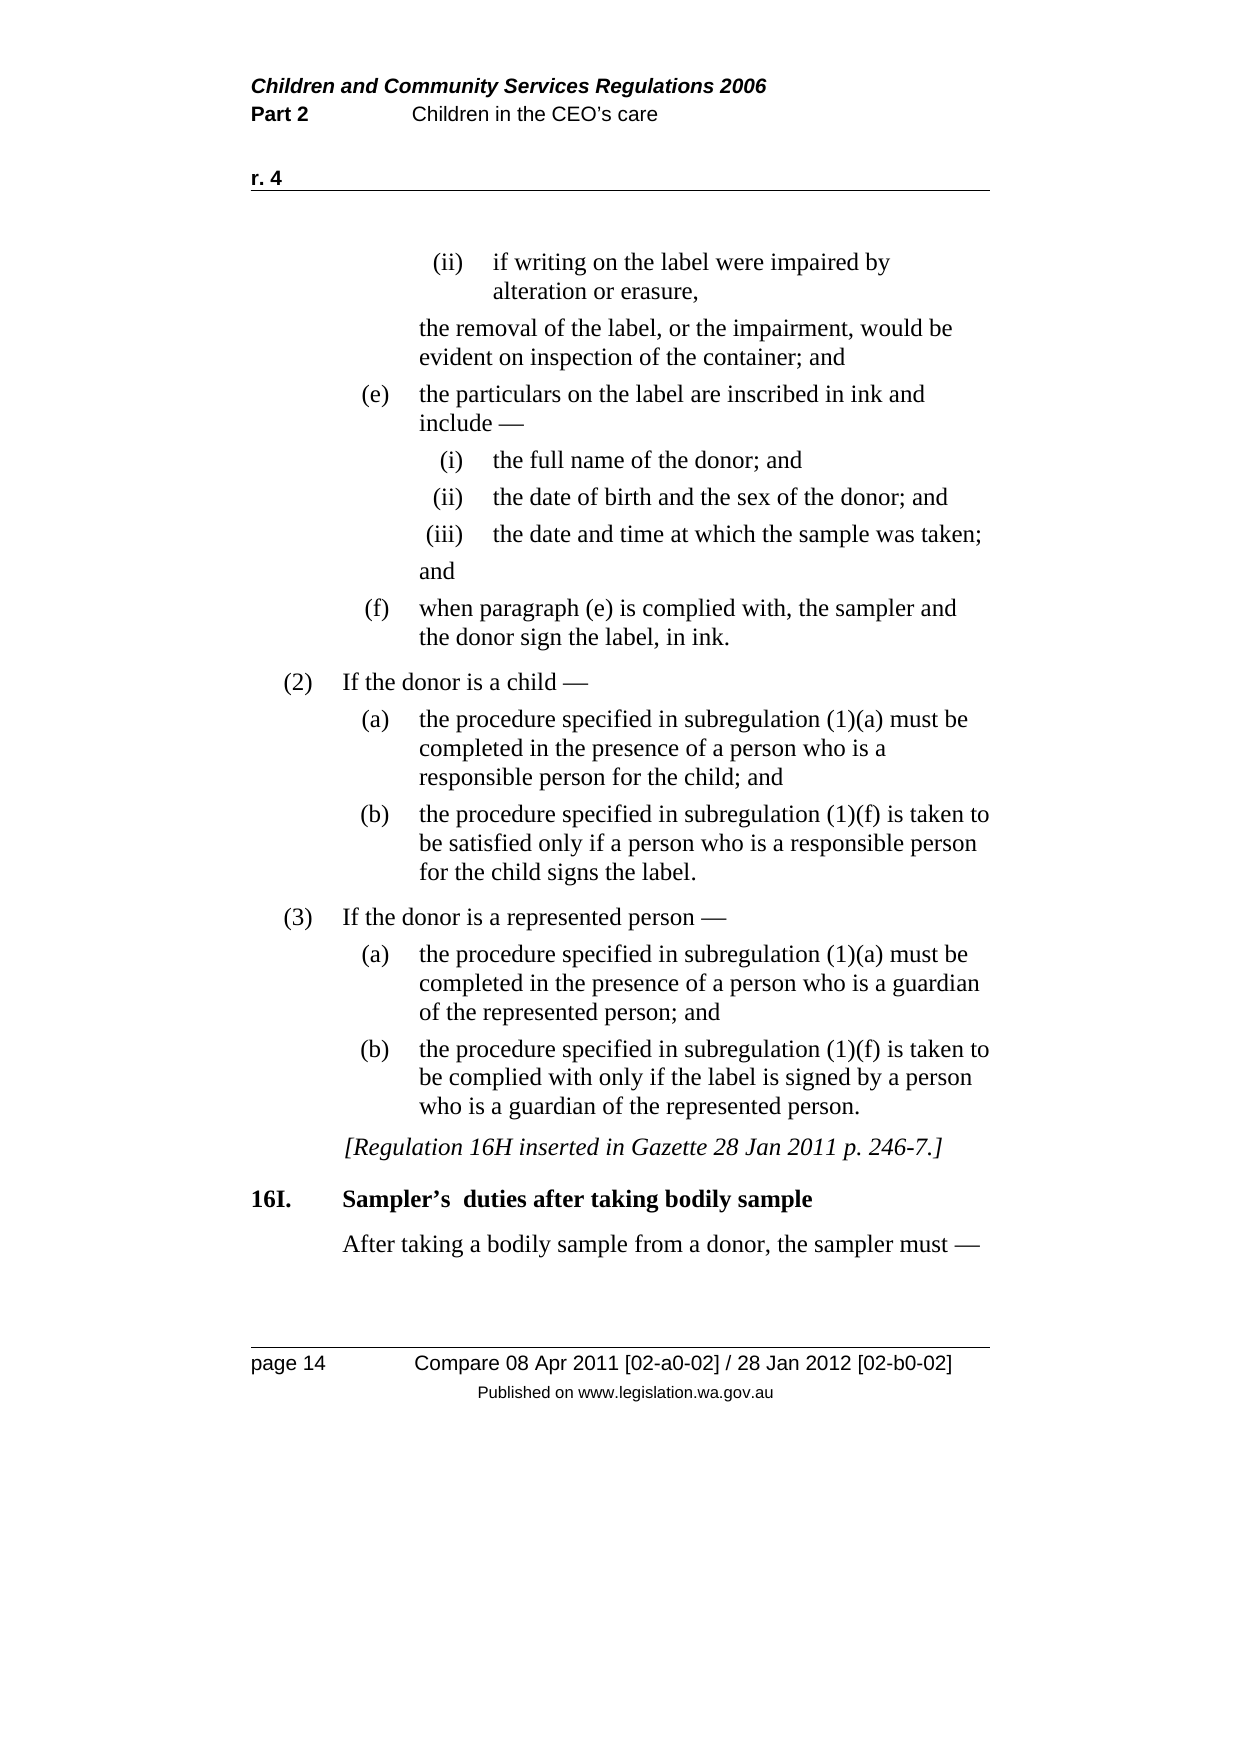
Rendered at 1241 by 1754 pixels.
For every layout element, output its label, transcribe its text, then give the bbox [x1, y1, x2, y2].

text [Regulation 16H inserted in Gazette 28 Jan 2011 p. 246-7.] [251, 1132, 990, 1161]
text (i) the full name of the donor; and [251, 445, 990, 474]
text (2) If the donor is a child — [251, 667, 990, 696]
subtitle 16I. Sampler’s duties after taking bodily sample [251, 1184, 990, 1213]
text (f) when paragraph (e) is complied with, the sampler and the donor sign the label, in ink. [251, 593, 990, 651]
text and [251, 556, 990, 585]
text (e) the particulars on the label are inscribed in ink and include — [251, 379, 990, 437]
text the removal of the label, or the impairment, would be evident on inspection of the container; and [251, 313, 990, 371]
text After taking a bodily sample from a donor, the sampler must — [251, 1229, 990, 1258]
text (a) the procedure specified in subregulation (1)(a) must be completed in the presence of a person who is a responsible person for the child; and [251, 704, 990, 791]
text (ii) if writing on the label were impaired by alteration or erasure, [251, 247, 990, 305]
text (b) the procedure specified in subregulation (1)(f) is taken to be complied with only if the label is signed by a person who is a guardian of the represented person. [251, 1034, 990, 1120]
text (iii) the date and time at which the sample was taken; [251, 519, 990, 548]
text (3) If the donor is a represented person — [251, 902, 990, 931]
text (a) the procedure specified in subregulation (1)(a) must be completed in the presence of a person who is a guardian of the represented person; and [251, 939, 990, 1025]
text (ii) the date of birth and the sex of the donor; and [251, 482, 990, 511]
text (b) the procedure specified in subregulation (1)(f) is taken to be satisfied only if a person who is a responsible person for the child signs the label. [251, 799, 990, 885]
